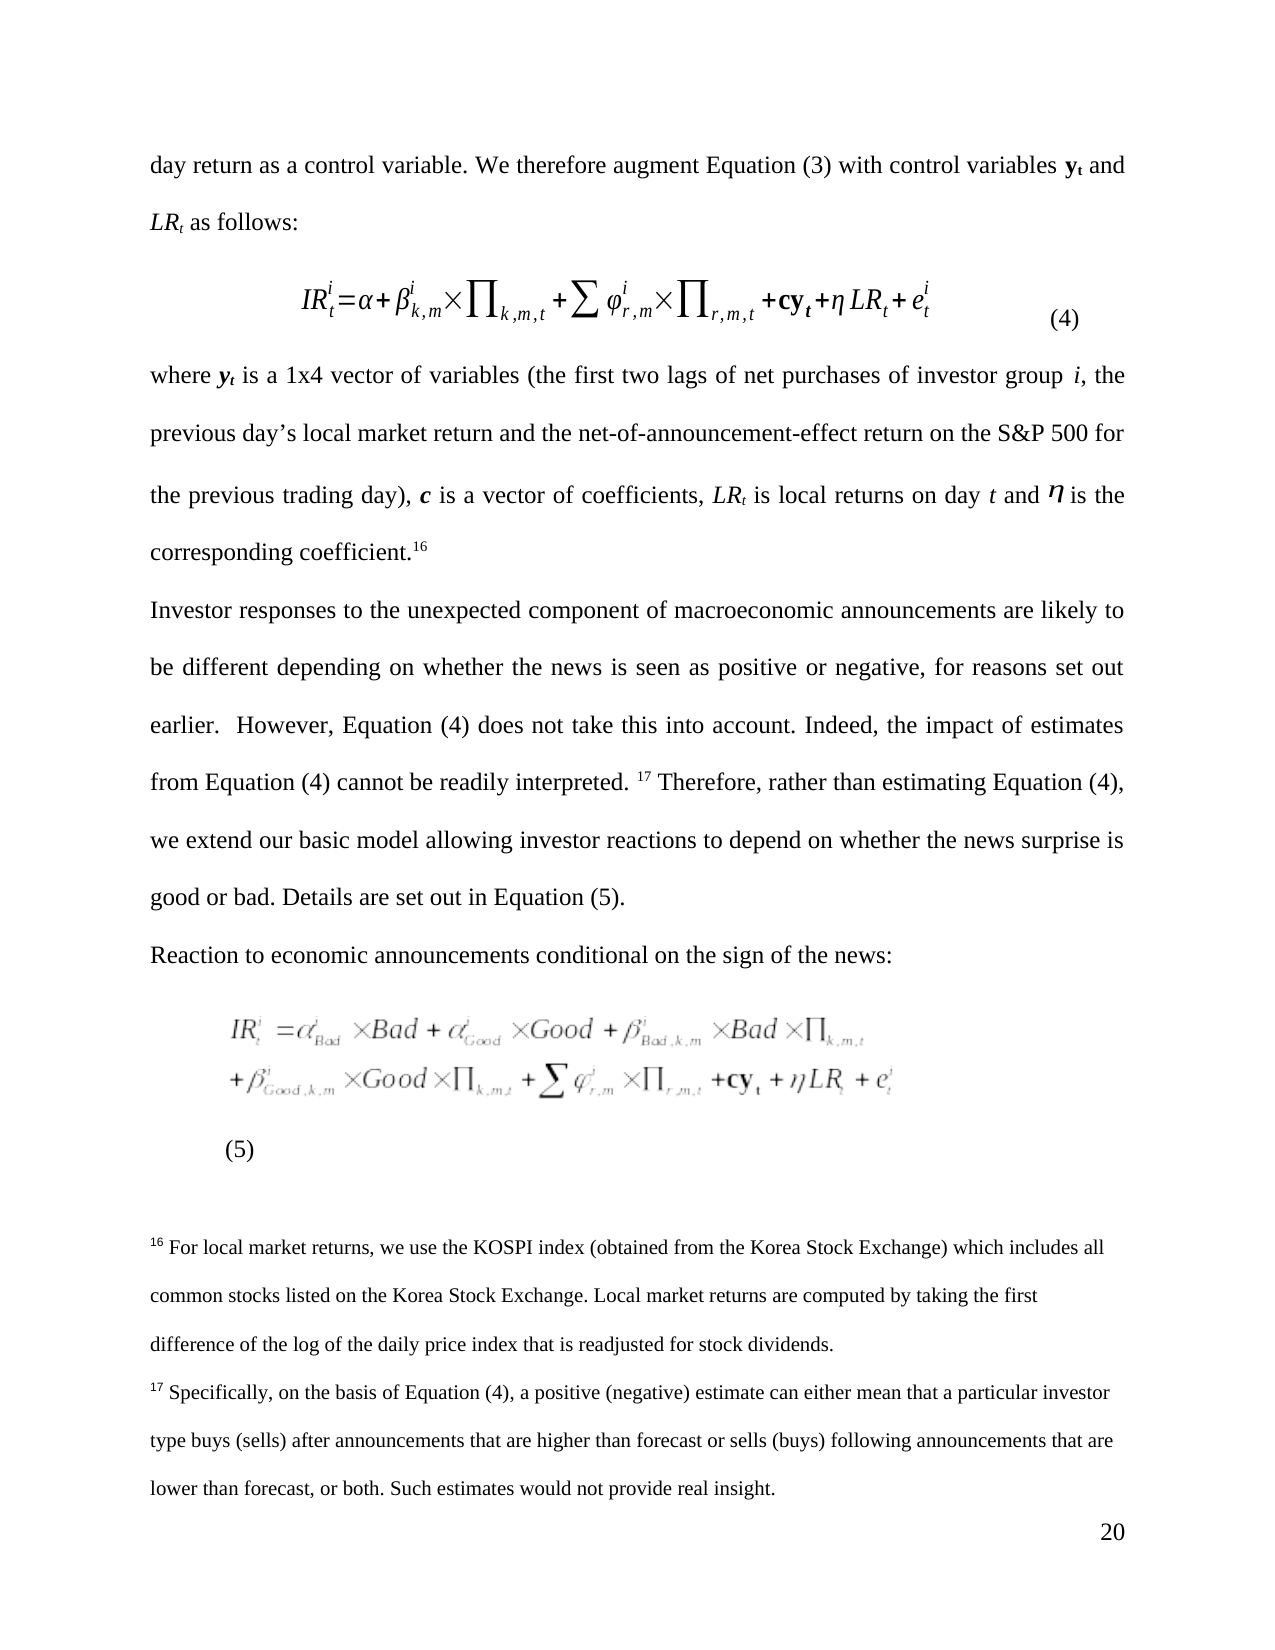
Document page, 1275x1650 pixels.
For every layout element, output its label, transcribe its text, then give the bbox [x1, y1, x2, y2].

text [150, 150, 1125, 236]
text (4) [300, 277, 1125, 331]
text (5) [150, 1010, 1125, 1163]
text where yt is a 1x4 vector of variables (the first two lags of net purchases of investor group i, the previous day’s local market return and the net-of-announcement-effect return on the S&P 500 for the previous trading day), c is a vector of coefficients, LRt is local returns on day t and is the corresponding coefficient. [150, 360, 1125, 566]
text Investor responses to the unexpected component of macroeconomic announcements are likely to be different depending on whether the news is seen as positive or negative, for reasons set out earlier. However, Equation (4) does not take this into account. Indeed, the impact of estimates from Equation (4) cannot be readily interpreted. Therefore, rather than estimating Equation (4), we extend our basic model allowing investor reactions to depend on whether the news surprise is good or bad. Details are set out in Equation (5). [150, 595, 1125, 911]
text Reaction to economic announcements conditional on the sign of the news: [150, 940, 1125, 969]
